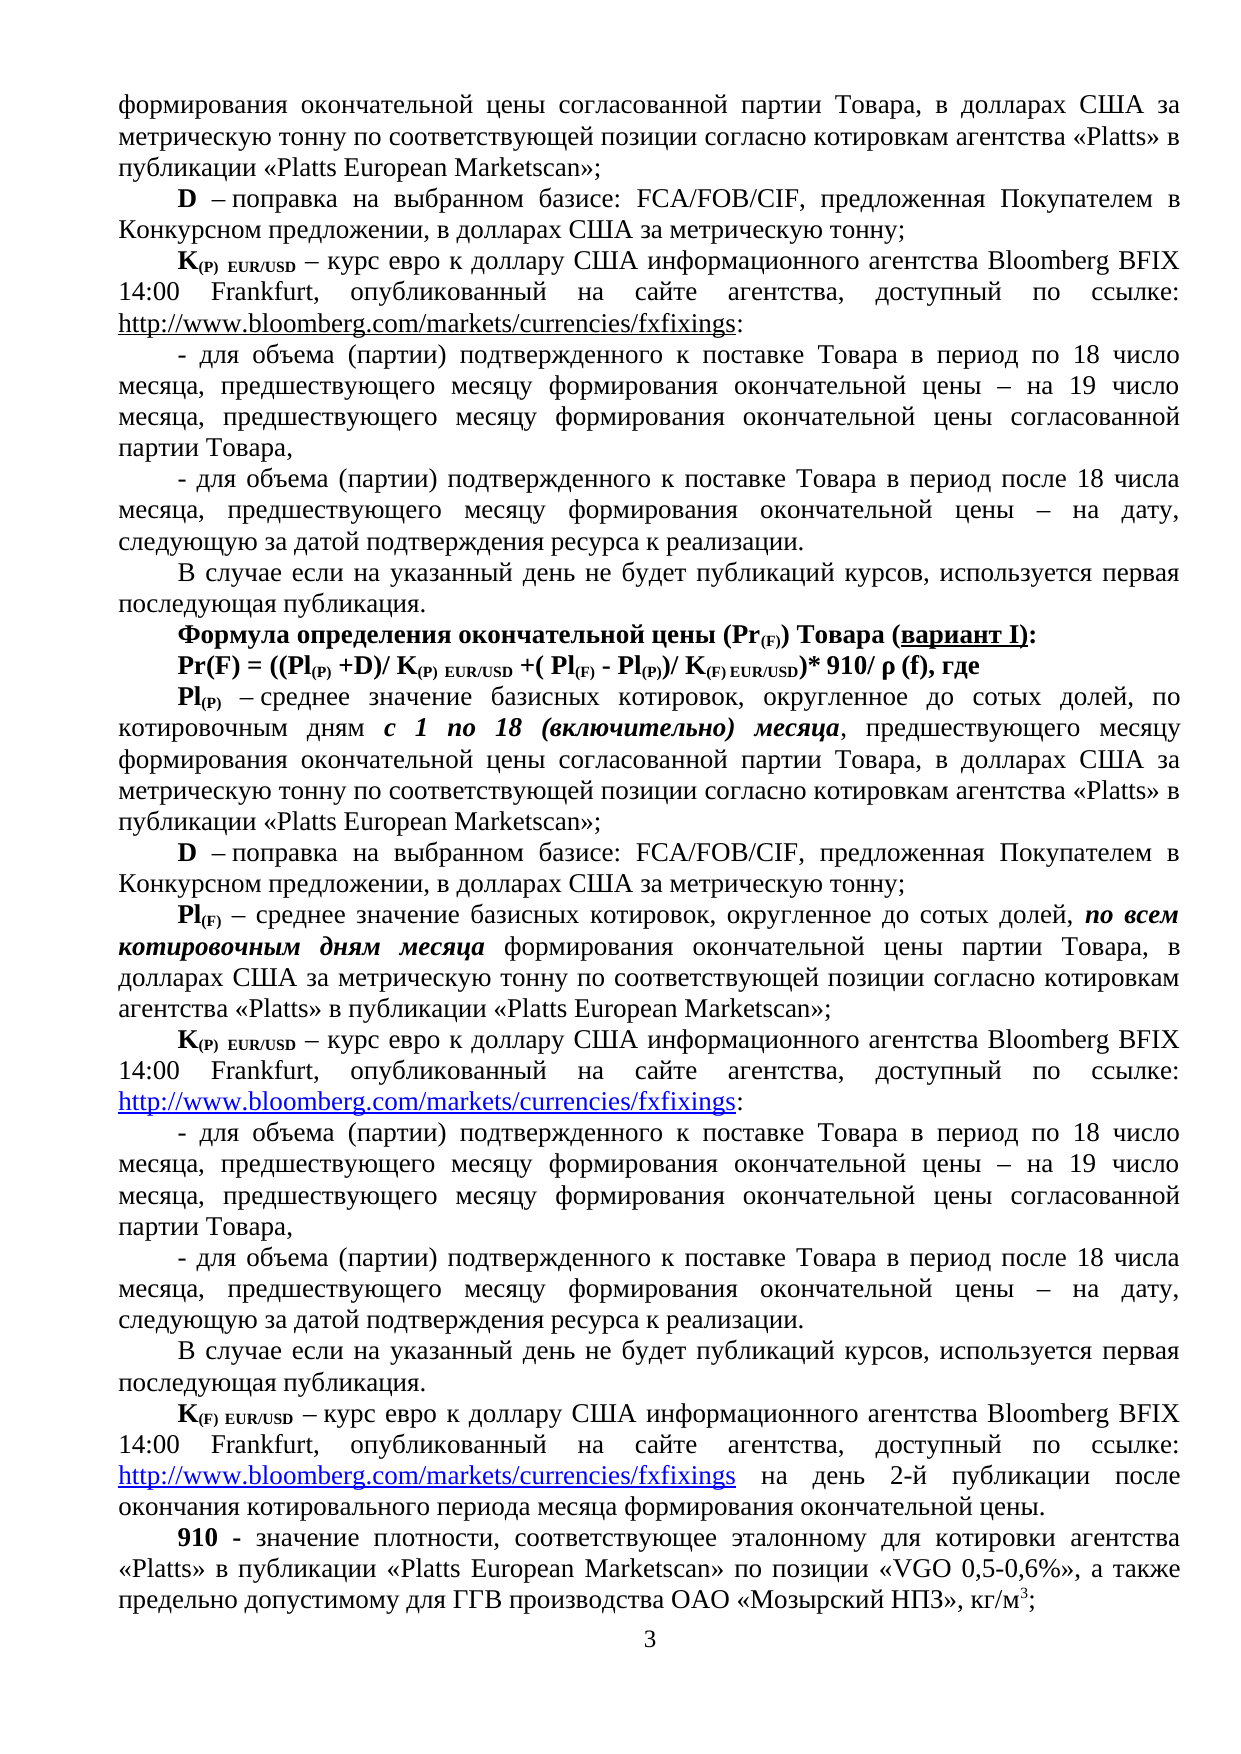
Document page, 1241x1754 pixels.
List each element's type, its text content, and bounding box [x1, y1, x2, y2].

text 910 - значение плотности, соответствующее эталонному для котировки агентства «Platts» в публикации «Platts European Marketscan» по позиции «VGO 0,5-0,6%», а также предельно допустимому для ГГВ производства ОАО «Мозырский НПЗ», кг/м3; [118, 1521, 1181, 1615]
text K(F) EUR/USD – курс евро к доллару США информационного агентства Bloomberg BFIX 14:00 Frankfurt, опубликованный на сайте агентства, доступный по ссылке: http://www.bloomberg.com/markets/currencies/fxfixings на день 2-й публикации после окончания котировального периода месяца формирования окончательной цены. [118, 1397, 1181, 1521]
text Рl(F) – среднее значение базисных котировок, округленное до сотых долей, по всем котировочным дням месяца формирования окончательной цены партии Товара, в долларах США за метрическую тонну по соответствующей позиции согласно котировкам агентства «Platts» в публикации «Platts European Marketscan»; [118, 898, 1181, 1023]
text K(P) EUR/USD – курс евро к доллару США информационного агентства Bloomberg BFIX 14:00 Frankfurt, опубликованный на сайте агентства, доступный по ссылке: http://www.bloomberg.com/markets/currencies/fxfixings: [118, 244, 1181, 338]
text D – поправка на выбранном базисе: FCA/FOB/CIF, предложенная Покупателем в Конкурсном предложении, в долларах США за метрическую тонну; [118, 836, 1181, 898]
text - для объема (партии) подтвержденного к поставке Товара в период после 18 числа месяца, предшествующего месяцу формирования окончательной цены – на дату, следующую за датой подтверждения ресурса к реализации. [118, 1241, 1181, 1334]
text В случае если на указанный день не будет публикаций курсов, используется первая последующая публикация. [118, 556, 1181, 618]
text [118, 89, 1181, 182]
text K(P) EUR/USD – курс евро к доллару США информационного агентства Bloomberg BFIX 14:00 Frankfurt, опубликованный на сайте агентства, доступный по ссылке: http://www.bloomberg.com/markets/currencies/fxfixings: [118, 1023, 1181, 1116]
text - для объема (партии) подтвержденного к поставке Товара в период по 18 число месяца, предшествующего месяцу формирования окончательной цены – на 19 число месяца, предшествующего месяцу формирования окончательной цены согласованной партии Товара, [118, 338, 1181, 462]
text - для объема (партии) подтвержденного к поставке Товара в период по 18 число месяца, предшествующего месяцу формирования окончательной цены – на 19 число месяца, предшествующего месяцу формирования окончательной цены согласованной партии Товара, [118, 1116, 1181, 1241]
text Pr(F) = ((Pl(P) +D)/ K(P) EUR/USD +( Рl(F) - Рl(P))/ K(F) EUR/USD)* 910/ ρ (f), где [118, 649, 1181, 680]
text D – поправка на выбранном базисе: FCA/FOB/CIF, предложенная Покупателем в Конкурсном предложении, в долларах США за метрическую тонну; [118, 182, 1181, 244]
text - для объема (партии) подтвержденного к поставке Товара в период после 18 числа месяца, предшествующего месяцу формирования окончательной цены – на дату, следующую за датой подтверждения ресурса к реализации. [118, 462, 1181, 556]
text В случае если на указанный день не будет публикаций курсов, используется первая последующая публикация. [118, 1334, 1181, 1397]
text Формула определения окончательной цены (Pr(F)) Товара (вариант I): [118, 618, 1181, 649]
